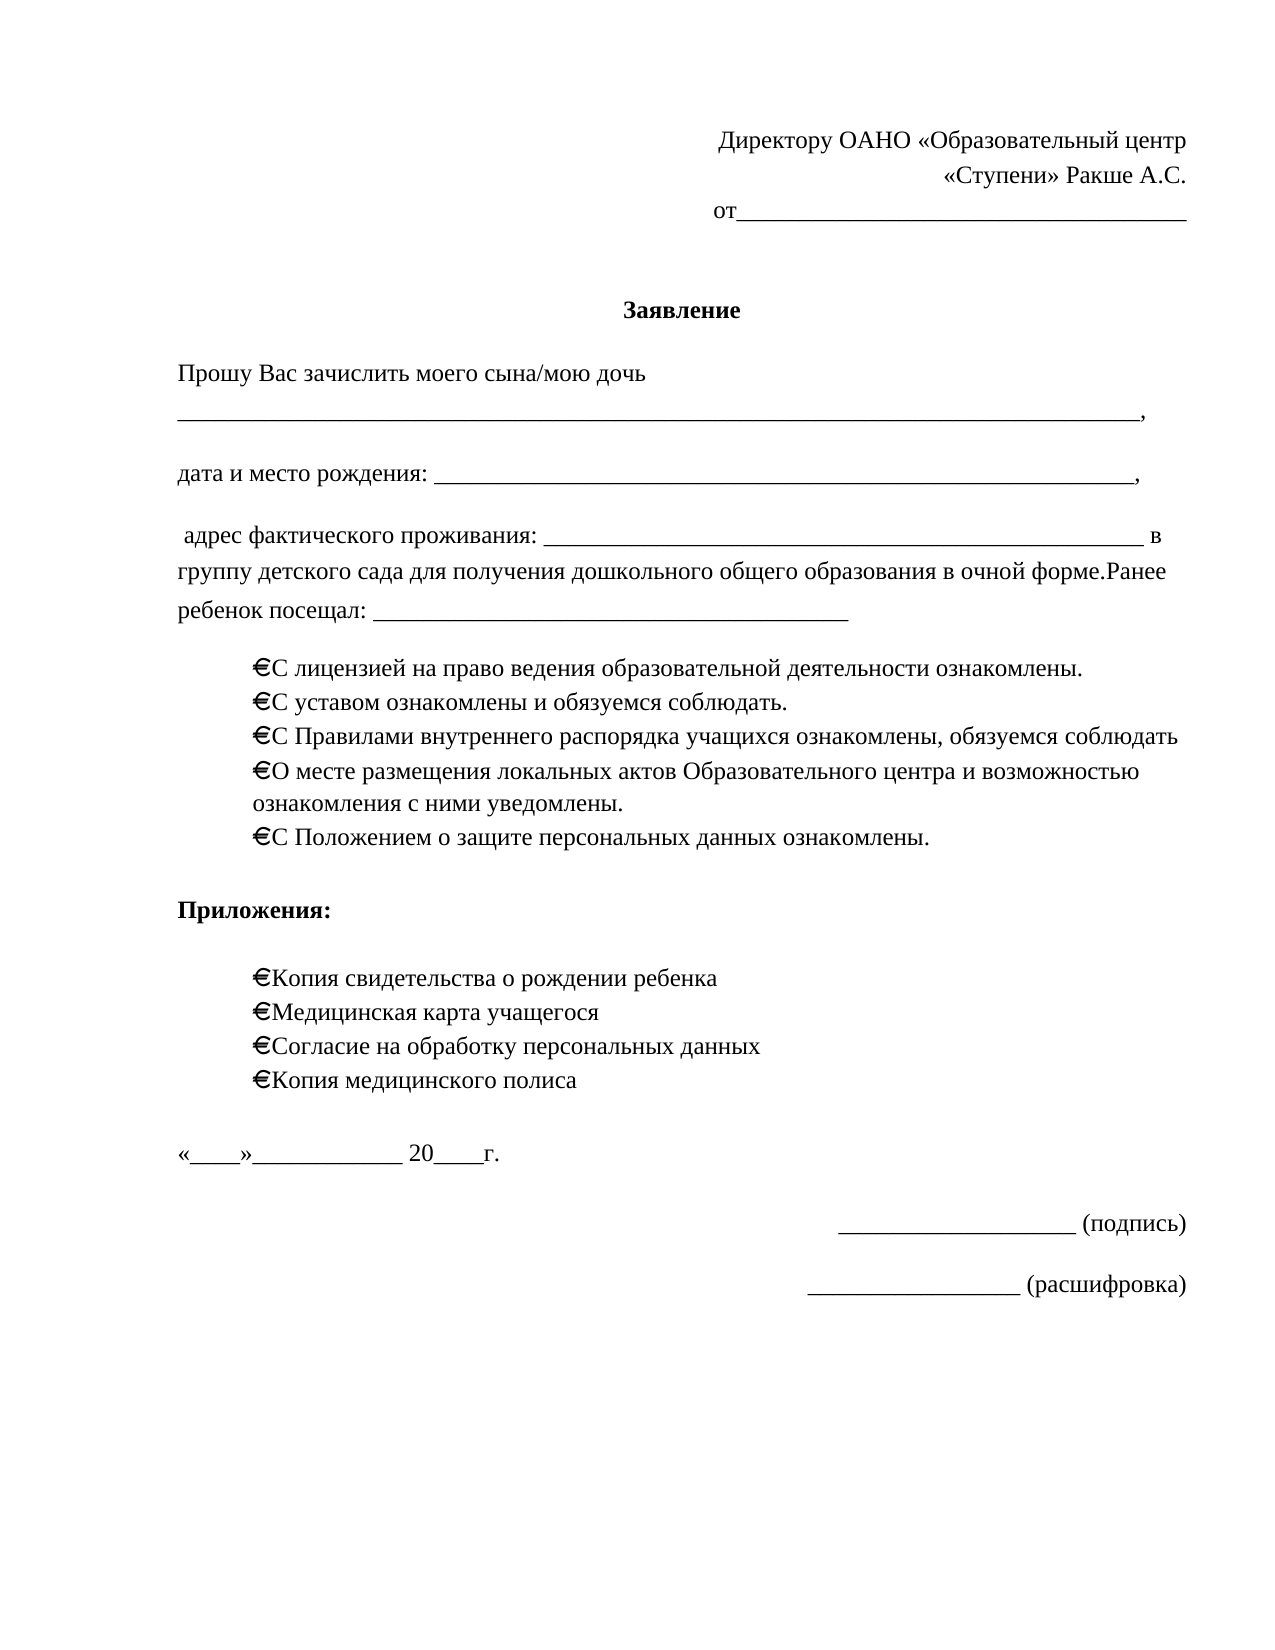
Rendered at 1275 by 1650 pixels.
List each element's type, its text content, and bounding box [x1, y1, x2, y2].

list С Положением о защите персональных данных ознакомлены. [177, 819, 1186, 853]
text _________________ (расшифровка) [177, 1262, 1186, 1298]
list С уставом ознакомлены и обязуемся соблюдать. [177, 683, 1186, 717]
list С Правилами внутреннего распорядка учащихся ознакомлены, обязуемся соблюдать [177, 717, 1186, 752]
text дата и место рождения: ________________________________________________________, [177, 449, 1186, 487]
text Прошу Вас зачислить моего сына/мою дочь _____________________________________________________________________________, [177, 349, 1186, 424]
text «____»____________ 20____г. [177, 1131, 1186, 1166]
list Копия свидетельства о рождении ребенка [177, 959, 1186, 993]
list Медицинская карта учащегося [177, 993, 1186, 1027]
list Согласие на обработку персональных данных [177, 1027, 1186, 1061]
text ___________________ (подпись) [177, 1202, 1186, 1237]
list С лицензией на право ведения образовательной деятельности ознакомлены. [177, 649, 1186, 683]
text Директору ОАНО «Образовательный центр [177, 118, 1186, 153]
text Заявление [177, 287, 1186, 324]
list Копия медицинского полиса [177, 1061, 1186, 1096]
text Приложения: [177, 888, 1186, 924]
text от____________________________________ [177, 189, 1186, 224]
text «Ступени» Ракше А.С. [177, 153, 1186, 189]
list О месте размещения локальных актов Образовательного центра и возможностью ознакомления с ними уведомлены. [177, 752, 1186, 819]
text адрес фактического проживания: ________________________________________________ в группу детского сада для получения дошкольного общего образования в очной форме. Ранее ребенок посещал: ______________________________________ [177, 512, 1186, 624]
